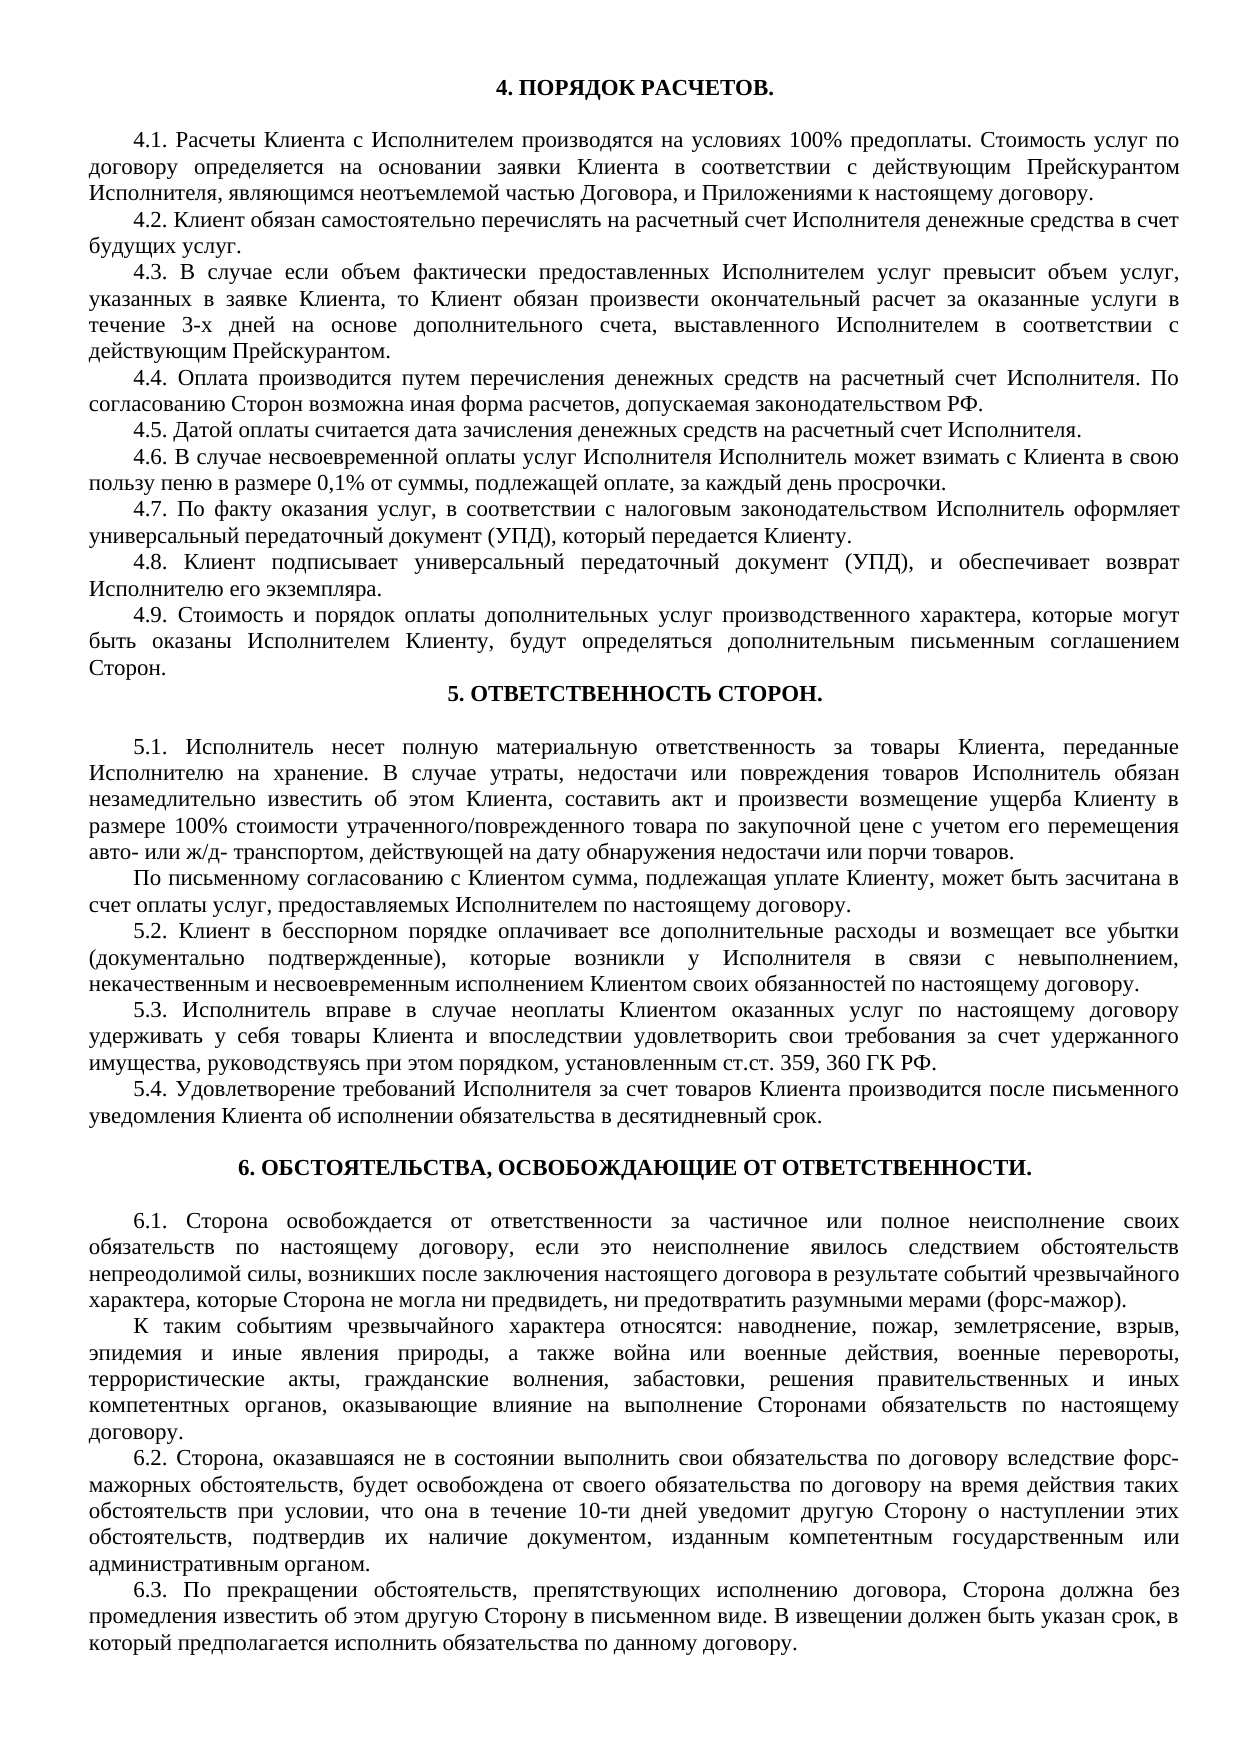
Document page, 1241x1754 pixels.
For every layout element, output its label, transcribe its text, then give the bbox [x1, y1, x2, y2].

text 4.4. Оплата производится путем перечисления денежных средств на расчетный счет Исполнителя. По согласованию Сторон возможна иная форма расчетов, допускаемая законодательством РФ. [89, 364, 1181, 416]
text 5.2. Клиент в бесспорном порядке оплачивает все дополнительные расходы и возмещает все убытки (документально подтвержденные), которые возникли у Исполнителя в связи с невыполнением, некачественным и несвоевременным исполнением Клиентом своих обязанностей по настоящему договору. [89, 917, 1181, 996]
text 4.3. В случае если объем фактически предоставленных Исполнителем услуг превысит объем услуг, указанных в заявке Клиента, то Клиент обязан произвести окончательный расчет за оказанные услуги в течение 3-х дней на основе дополнительного счета, выставленного Исполнителем в соответствии с действующим Прейскурантом. [89, 258, 1181, 364]
text 4.6. В случае несвоевременной оплаты услуг Исполнителя Исполнитель может взимать с Клиента в свою пользу пеню в размере 0,1% от суммы, подлежащей оплате, за каждый день просрочки. [89, 443, 1181, 496]
text 6.1. Сторона освобождается от ответственности за частичное или полное неисполнение своих обязательств по настоящему договору, если это неисполнение явилось следствием обстоятельств непреодолимой силы, возникших после заключения настоящего договора в результате событий чрезвычайного характера, которые Сторона не могла ни предвидеть, ни предотвратить разумными мерами (форс-мажор). [89, 1207, 1181, 1312]
text 4.1. Расчеты Клиента с Исполнителем производятся на условиях 100% предоплаты. Стоимость услуг по договору определяется на основании заявки Клиента в соответствии с действующим Прейскурантом Исполнителя, являющимся неотъемлемой частью Договора, и Приложениями к настоящему договору. [89, 127, 1181, 206]
text 6.2. Сторона, оказавшаяся не в состоянии выполнить свои обязательства по договору вследствие форс-мажорных обстоятельств, будет освобождена от своего обязательства по договору на время действия таких обстоятельств при условии, что она в течение 10-ти дней уведомит другую Сторону о наступлении этих обстоятельств, подтвердив их наличие документом, изданным компетентным государственным или административным органом. [89, 1444, 1181, 1576]
text 4.5. Датой оплаты считается дата зачисления денежных средств на расчетный счет Исполнителя. [89, 416, 1181, 443]
text 4.2. Клиент обязан самостоятельно перечислять на расчетный счет Исполнителя денежные средства в счет будущих услуг. [89, 206, 1181, 258]
text 5.4. Удовлетворение требований Исполнителя за счет товаров Клиента производится после письменного уведомления Клиента об исполнении обязательства в десятидневный срок. [89, 1075, 1181, 1128]
text 5.3. Исполнитель вправе в случае неоплаты Клиентом оказанных услуг по настоящему договору удерживать у себя товары Клиента и впоследствии удовлетворить свои требования за счет удержанного имущества, руководствуясь при этом порядком, установленным ст.ст. 359, 360 ГК РФ. [89, 996, 1181, 1075]
text К таким событиям чрезвычайного характера относятся: наводнение, пожар, землетрясение, взрыв, эпидемия и иные явления природы, а также война или военные действия, военные перевороты, террористические акты, гражданские волнения, забастовки, решения правительственных и иных компетентных органов, оказывающие влияние на выполнение Сторонами обязательств по настоящему договору. [89, 1312, 1181, 1444]
text 5.1. Исполнитель несет полную материальную ответственность за товары Клиента, переданные Исполнителю на хранение. В случае утраты, недостачи или повреждения товаров Исполнитель обязан незамедлительно известить об этом Клиента, составить акт и произвести возмещение ущерба Клиенту в размере 100% стоимости утраченного/поврежденного товара по закупочной цене с учетом его перемещения авто- или ж/д- транспортом, действующей на дату обнаружения недостачи или порчи товаров. [89, 733, 1181, 864]
text 4.8. Клиент подписывает универсальный передаточный документ (УПД), и обеспечивает возврат Исполнителю его экземпляра. [89, 548, 1181, 601]
text По письменному согласованию с Клиентом сумма, подлежащая уплате Клиенту, может быть засчитана в счет оплаты услуг, предоставляемых Исполнителем по настоящему договору. [89, 864, 1181, 917]
text 5. ОТВЕТСТВЕННОСТЬ СТОРОН. [89, 680, 1181, 706]
text 4. ПОРЯДОК РАСЧЕТОВ. [89, 74, 1181, 100]
text 4.7. По факту оказания услуг, в соответствии с налоговым законодательством Исполнитель оформляет универсальный передаточный документ (УПД), который передается Клиенту. [89, 496, 1181, 548]
text 6. ОБСТОЯТЕЛЬСТВА, ОСВОБОЖДАЮЩИЕ ОТ ОТВЕТСТВЕННОСТИ. [89, 1154, 1181, 1181]
text 4.9. Стоимость и порядок оплаты дополнительных услуг производственного характера, которые могут быть оказаны Исполнителем Клиенту, будут определяться дополнительным письменным соглашением Сторон. [89, 601, 1181, 680]
text 6.3. По прекращении обстоятельств, препятствующих исполнению договора, Сторона должна без промедления известить об этом другую Сторону в письменном виде. В извещении должен быть указан срок, в который предполагается исполнить обязательства по данному договору. [89, 1576, 1181, 1655]
